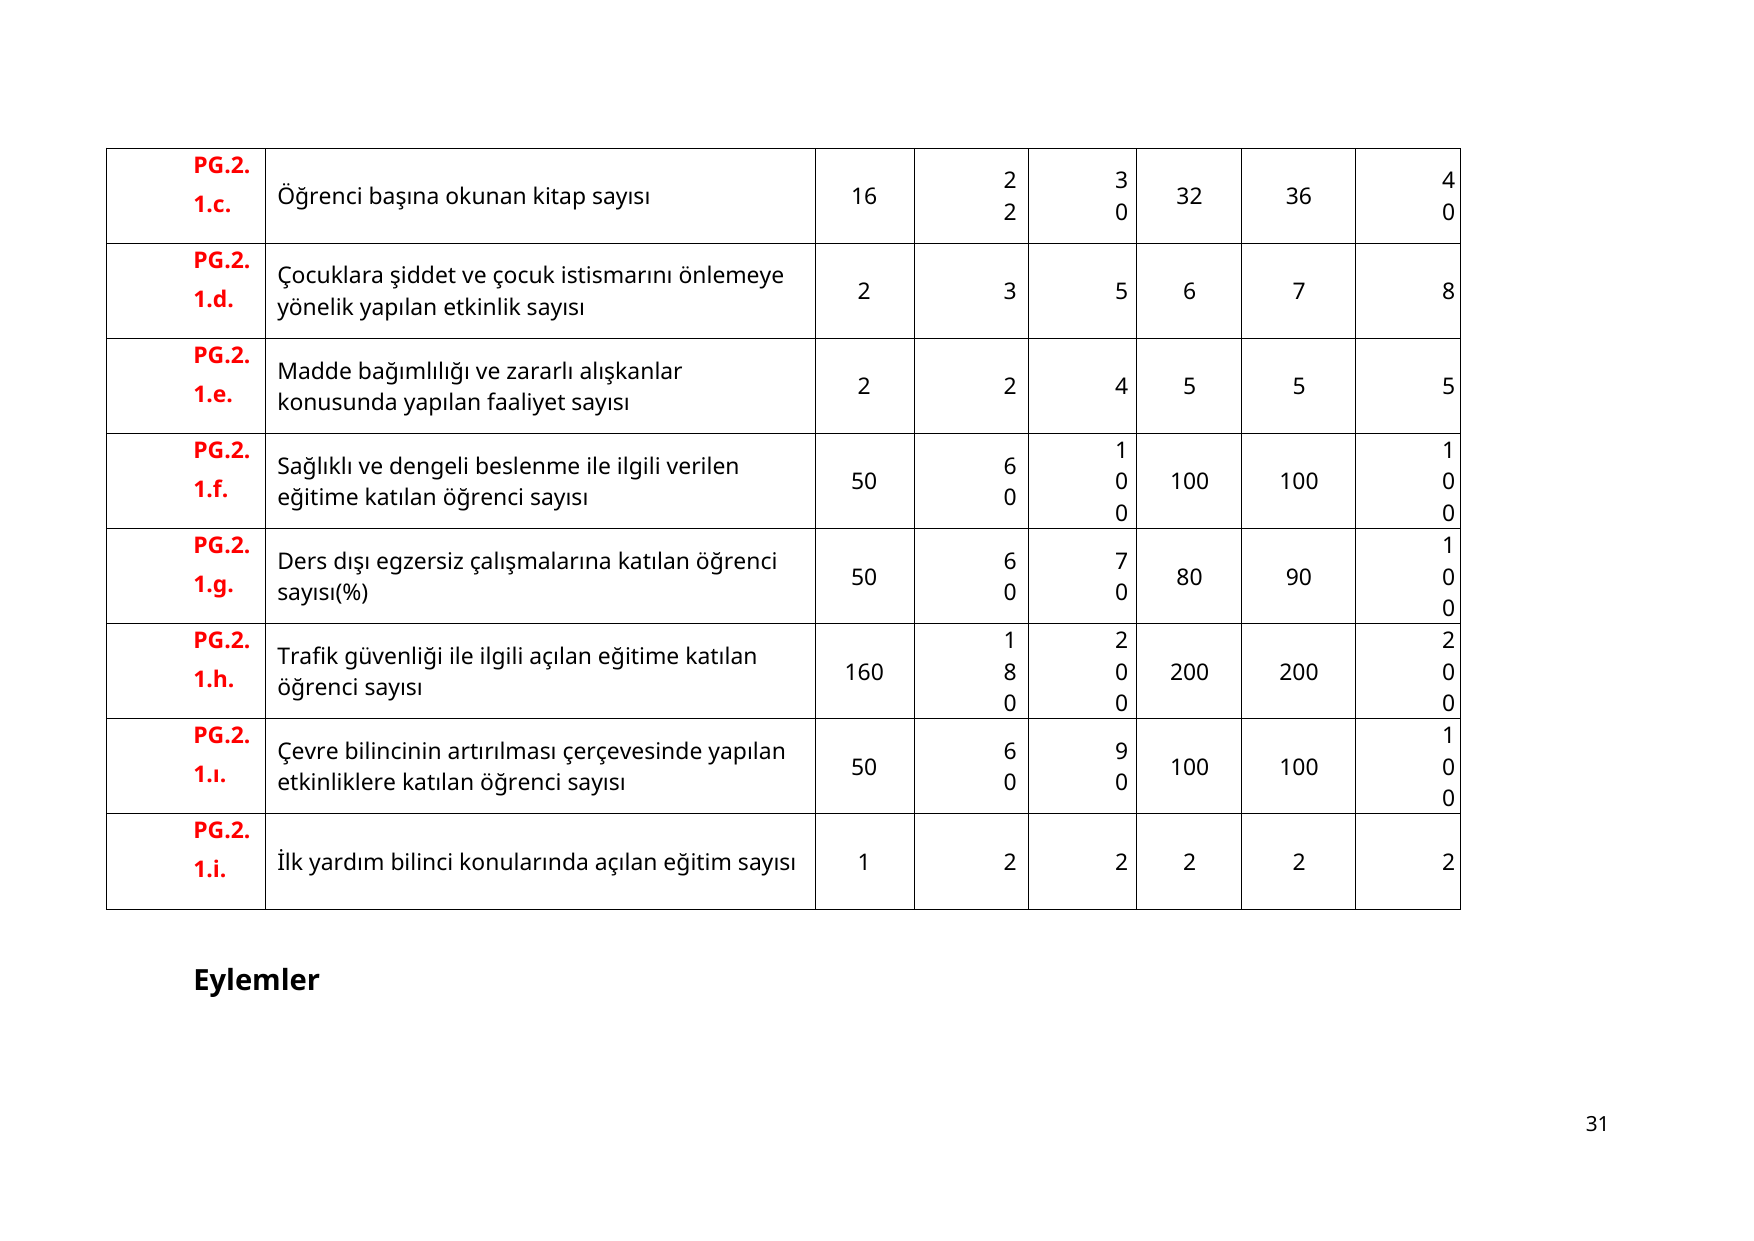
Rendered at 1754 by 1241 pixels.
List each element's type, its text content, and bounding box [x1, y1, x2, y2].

table_cell Çocuklara şiddet ve çocuk istismarını önlemeye yönelik yapılan etkinlik sayısı [266, 244, 815, 338]
table_cell PG.2.1.f. [107, 434, 265, 528]
table_cell Öğrenci başına okunan kitap sayısı [266, 149, 815, 243]
table_cell 100 [1356, 434, 1460, 528]
table_cell PG.2.1.h. [107, 624, 265, 718]
table_cell Ders dışı egzersiz çalışmalarına katılan öğrenci sayısı(%) [266, 529, 815, 623]
table_cell 90 [1242, 529, 1355, 623]
table_cell 32 [1137, 149, 1241, 243]
table_cell İlk yardım bilinci konularında açılan eğitim sayısı [266, 814, 815, 908]
table_cell 3 [915, 244, 1028, 338]
table_cell PG.2.1.g. [107, 529, 265, 623]
table_cell 160 [816, 624, 914, 718]
table_cell 2 [1242, 814, 1355, 908]
table_cell 2 [816, 339, 914, 433]
table_cell Madde bağımlılığı ve zararlı alışkanlar konusunda yapılan faaliyet sayısı [266, 339, 815, 433]
table_cell Trafik güvenliği ile ilgili açılan eğitime katılan öğrenci sayısı [266, 624, 815, 718]
table_cell 60 [915, 434, 1028, 528]
table_cell 70 [1029, 529, 1136, 623]
table_cell 100 [1356, 529, 1460, 623]
table_cell 200 [1356, 624, 1460, 718]
table_cell 22 [915, 149, 1028, 243]
table_cell 5 [1029, 244, 1136, 338]
table_cell 2 [816, 244, 914, 338]
table_cell 100 [1242, 719, 1355, 813]
table_cell PG.2.1.ı. [107, 719, 265, 813]
table_cell 5 [1356, 339, 1460, 433]
table_cell 200 [1029, 624, 1136, 718]
table_cell 50 [816, 529, 914, 623]
table_cell 60 [915, 719, 1028, 813]
table_cell 2 [915, 814, 1028, 908]
table_cell Sağlıklı ve dengeli beslenme ile ilgili verilen eğitime katılan öğrenci sayısı [266, 434, 815, 528]
table_cell Çevre bilincinin artırılması çerçevesinde yapılan etkinliklere katılan öğrenci sayısı [266, 719, 815, 813]
table_cell 90 [1029, 719, 1136, 813]
table_cell 100 [1356, 719, 1460, 813]
table_cell 2 [1137, 814, 1241, 908]
table_cell 100 [1137, 719, 1241, 813]
table_cell PG.2.1.d. [107, 244, 265, 338]
table_cell 200 [1242, 624, 1355, 718]
table_cell 4 [1029, 339, 1136, 433]
table_cell 5 [1242, 339, 1355, 433]
table_cell 40 [1356, 149, 1460, 243]
table_cell 100 [1029, 434, 1136, 528]
table_cell PG.2.1.i. [107, 814, 265, 908]
table_cell 100 [1242, 434, 1355, 528]
table_cell 50 [816, 434, 914, 528]
table_cell PG.2.1.e. [107, 339, 265, 433]
table_cell 7 [1242, 244, 1355, 338]
table_cell 100 [1137, 434, 1241, 528]
table_cell 30 [1029, 149, 1136, 243]
table_cell 5 [1137, 339, 1241, 433]
table_cell 1 [816, 814, 914, 908]
table_cell 8 [1356, 244, 1460, 338]
table_cell 36 [1242, 149, 1355, 243]
table_cell 2 [1356, 814, 1460, 908]
table_cell PG.2.1.c. [107, 149, 265, 243]
table_cell 2 [1029, 814, 1136, 908]
table_cell 80 [1137, 529, 1241, 623]
table_cell 16 [816, 149, 914, 243]
table_cell 2 [915, 339, 1028, 433]
table_cell 180 [915, 624, 1028, 718]
table_cell 60 [915, 529, 1028, 623]
text Eylemler [193, 959, 1639, 999]
table_cell 6 [1137, 244, 1241, 338]
table_cell 200 [1137, 624, 1241, 718]
table_cell 50 [816, 719, 914, 813]
